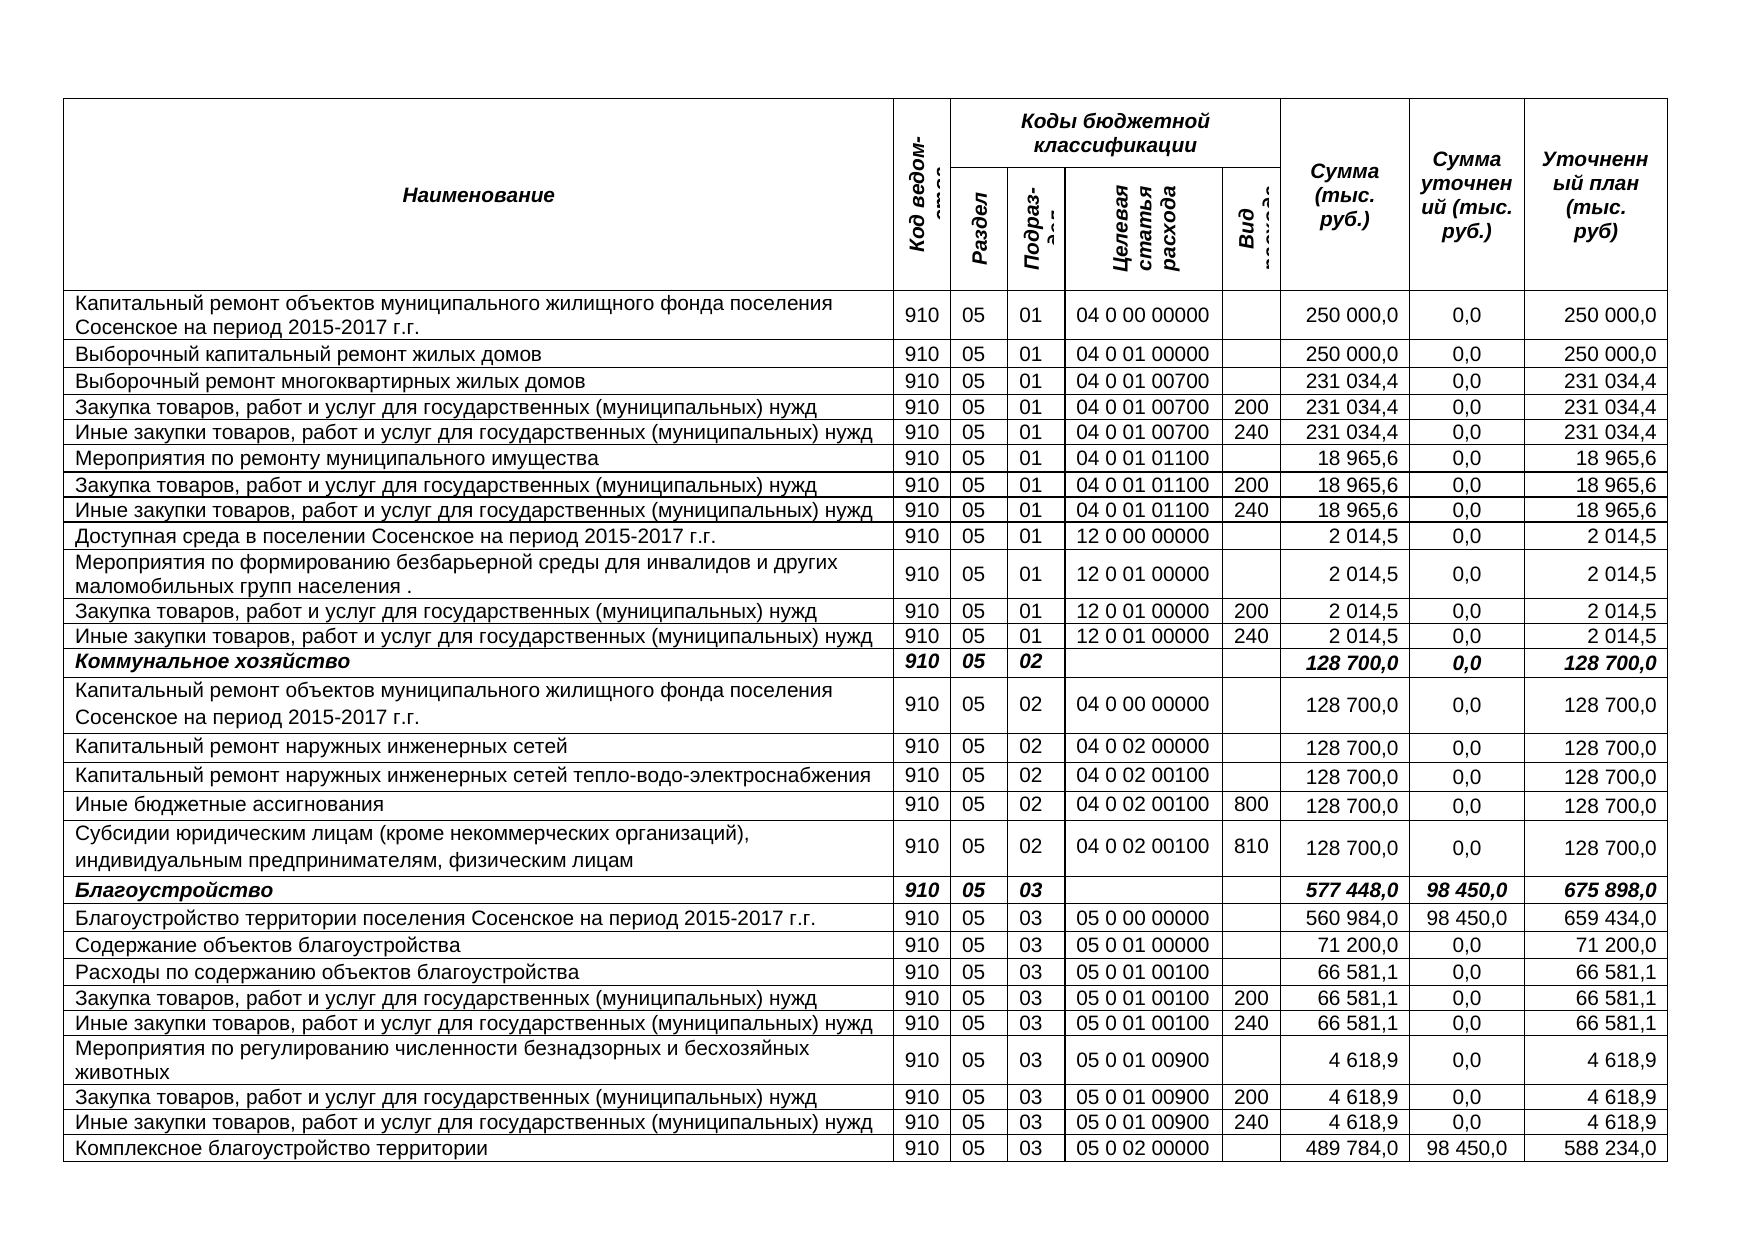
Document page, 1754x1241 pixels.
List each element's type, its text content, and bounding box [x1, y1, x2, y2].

table_cell 05 [951, 523, 1007, 549]
table_cell 18 965,6 [1281, 498, 1409, 521]
table_cell [1223, 340, 1280, 367]
table_cell 01 [1008, 445, 1064, 471]
table_cell 66 581,1 [1281, 986, 1409, 1009]
table_cell 4 618,9 [1281, 1085, 1409, 1108]
table_cell Закупка товаров, работ и услуг для государственных (муниципальных) нужд [64, 986, 893, 1009]
table_cell 98 450,0 [1410, 904, 1524, 931]
table_cell 03 [1008, 904, 1064, 931]
table_header Коды бюджетной классификации [951, 99, 1280, 167]
table_cell 05 [951, 877, 1007, 903]
table_cell 05 [951, 599, 1007, 623]
table_cell Закупка товаров, работ и услуг для государственных (муниципальных) нужд [64, 599, 893, 623]
table_cell 810 [1223, 821, 1280, 876]
table_cell Иные закупки товаров, работ и услуг для государственных (муниципальных) нужд [64, 624, 893, 648]
table_cell 01 [1008, 624, 1064, 648]
table_cell 577 448,0 [1281, 877, 1409, 903]
table_cell 588 234,0 [1525, 1135, 1667, 1161]
table_cell Закупка товаров, работ и услуг для государственных (муниципальных) нужд [64, 473, 893, 496]
table_cell 01 [1008, 473, 1064, 496]
table_cell [1223, 959, 1280, 984]
table_cell 03 [1008, 932, 1064, 958]
table_cell 910 [894, 959, 950, 984]
table_cell 05 0 01 00900 [1066, 1036, 1222, 1083]
table_cell 18 965,6 [1525, 498, 1667, 521]
table_cell Иные закупки товаров, работ и услуг для государственных (муниципальных) нужд [64, 420, 893, 444]
table_cell 2 014,5 [1281, 599, 1409, 623]
table_cell 910 [894, 368, 950, 394]
table_cell 66 581,1 [1525, 986, 1667, 1009]
table_cell 910 [894, 340, 950, 367]
table_cell 910 [894, 420, 950, 444]
table_cell 04 0 01 01100 [1066, 473, 1222, 496]
table_cell 240 [1223, 498, 1280, 521]
table_cell [1223, 523, 1280, 549]
table_cell 05 [951, 368, 1007, 394]
table_cell 250 000,0 [1525, 340, 1667, 367]
table_cell 2 014,5 [1525, 599, 1667, 623]
table_cell Мероприятия по формированию безбарьерной среды для инвалидов и других маломобильных групп населения . [64, 550, 893, 598]
table_cell 05 [951, 678, 1007, 733]
table_cell 910 [894, 473, 950, 496]
table_cell 02 [1008, 763, 1064, 791]
table_cell 2 014,5 [1525, 523, 1667, 549]
table_cell 03 [1008, 1036, 1064, 1083]
table_cell 2 014,5 [1281, 624, 1409, 648]
table_cell 05 [951, 340, 1007, 367]
table_cell Закупка товаров, работ и услуг для государственных (муниципальных) нужд [64, 395, 893, 419]
table_cell Комплексное благоустройство территории [64, 1135, 893, 1161]
table_cell 910 [894, 395, 950, 419]
table_cell 0,0 [1410, 368, 1524, 394]
table_cell [1223, 734, 1280, 762]
table_cell [1223, 1135, 1280, 1161]
table_cell 01 [1008, 368, 1064, 394]
table_cell 01 [1008, 340, 1064, 367]
table_cell [1066, 877, 1222, 903]
table_cell 01 [1008, 599, 1064, 623]
table_cell 2 014,5 [1281, 523, 1409, 549]
table_cell 04 0 01 00700 [1066, 368, 1222, 394]
table_cell 2 014,5 [1525, 624, 1667, 648]
table_cell Благоустройство [64, 877, 893, 903]
table_cell 05 [951, 1036, 1007, 1083]
table_cell [1223, 291, 1280, 339]
table_cell Иные бюджетные ассигнования [64, 792, 893, 819]
table_cell [1223, 932, 1280, 958]
table_cell Капитальный ремонт наружных инженерных сетей [64, 734, 893, 762]
table_cell 03 [1008, 1085, 1064, 1108]
table_cell 231 034,4 [1281, 420, 1409, 444]
table_cell 240 [1223, 1110, 1280, 1133]
table_cell 250 000,0 [1281, 291, 1409, 339]
table_cell 66 581,1 [1525, 959, 1667, 984]
table_cell 04 0 01 00700 [1066, 395, 1222, 419]
table_cell 05 [951, 734, 1007, 762]
table_cell 0,0 [1410, 445, 1524, 471]
table_cell 0,0 [1410, 395, 1524, 419]
table_cell 200 [1223, 986, 1280, 1009]
table_header Код ведом-ства [894, 99, 950, 290]
table_cell 910 [894, 599, 950, 623]
table_cell 128 700,0 [1281, 678, 1409, 733]
table_cell 910 [894, 904, 950, 931]
table_cell Выборочный ремонт многоквартирных жилых домов [64, 368, 893, 394]
table_cell [1223, 678, 1280, 733]
table_cell 71 200,0 [1281, 932, 1409, 958]
table_cell 910 [894, 445, 950, 471]
table_cell 910 [894, 678, 950, 733]
table_cell 128 700,0 [1525, 763, 1667, 791]
table_cell 0,0 [1410, 734, 1524, 762]
table_cell 05 [951, 763, 1007, 791]
table_cell 560 984,0 [1281, 904, 1409, 931]
table_header Сумма (тыс. руб.) [1281, 99, 1409, 290]
table_cell 910 [894, 986, 950, 1009]
table_cell 12 0 01 00000 [1066, 550, 1222, 598]
table_cell 03 [1008, 1011, 1064, 1034]
table_cell 128 700,0 [1525, 792, 1667, 819]
table_cell 910 [894, 821, 950, 876]
table_cell 200 [1223, 473, 1280, 496]
table_cell 910 [894, 1036, 950, 1083]
table_cell 05 [951, 498, 1007, 521]
table_cell [1223, 550, 1280, 598]
table_cell 128 700,0 [1525, 821, 1667, 876]
table_cell Иные закупки товаров, работ и услуг для государственных (муниципальных) нужд [64, 498, 893, 521]
table_cell 03 [1008, 1110, 1064, 1133]
table_cell 0,0 [1410, 624, 1524, 648]
table_cell 659 434,0 [1525, 904, 1667, 931]
table_cell 200 [1223, 1085, 1280, 1108]
table_cell 0,0 [1410, 649, 1524, 677]
table_cell 02 [1008, 678, 1064, 733]
table_cell 04 0 02 00100 [1066, 821, 1222, 876]
table_cell 02 [1008, 734, 1064, 762]
table_cell [1223, 1036, 1280, 1083]
table_cell 04 0 00 00000 [1066, 291, 1222, 339]
table_cell 05 [951, 445, 1007, 471]
table_cell 128 700,0 [1525, 649, 1667, 677]
table_cell 0,0 [1410, 420, 1524, 444]
table_header Наименование [64, 99, 893, 290]
table_cell 18 965,6 [1525, 445, 1667, 471]
table_cell 231 034,4 [1281, 395, 1409, 419]
table_cell [1223, 368, 1280, 394]
table_cell 240 [1223, 624, 1280, 648]
table_cell Доступная среда в поселении Сосенское на период 2015-2017 г.г. [64, 523, 893, 549]
table_cell 05 [951, 1135, 1007, 1161]
table_cell 128 700,0 [1525, 734, 1667, 762]
table_cell 05 [951, 1085, 1007, 1108]
table_cell 05 [951, 395, 1007, 419]
table_cell 231 034,4 [1525, 395, 1667, 419]
table_cell 128 700,0 [1281, 763, 1409, 791]
table_cell 128 700,0 [1281, 821, 1409, 876]
table_cell 4 618,9 [1525, 1085, 1667, 1108]
table_cell 66 581,1 [1281, 1011, 1409, 1034]
table_cell 05 0 01 00900 [1066, 1110, 1222, 1133]
table_cell 200 [1223, 395, 1280, 419]
table_cell 489 784,0 [1281, 1135, 1409, 1161]
table_cell 03 [1008, 959, 1064, 984]
table_cell 910 [894, 550, 950, 598]
table_cell 04 0 01 00700 [1066, 420, 1222, 444]
table_cell 05 [951, 821, 1007, 876]
table_cell 231 034,4 [1525, 368, 1667, 394]
table_cell 04 0 02 00000 [1066, 734, 1222, 762]
table_cell Коммунальное хозяйство [64, 649, 893, 677]
table_cell 04 0 02 00100 [1066, 792, 1222, 819]
table_cell 05 [951, 792, 1007, 819]
table_cell 250 000,0 [1525, 291, 1667, 339]
table_cell 0,0 [1410, 550, 1524, 598]
table_cell 05 [951, 959, 1007, 984]
table_cell 0,0 [1410, 340, 1524, 367]
table_cell 910 [894, 877, 950, 903]
table_cell 128 700,0 [1281, 649, 1409, 677]
table_cell Закупка товаров, работ и услуг для государственных (муниципальных) нужд [64, 1085, 893, 1108]
table_cell 231 034,4 [1281, 368, 1409, 394]
table_cell 910 [894, 932, 950, 958]
table_cell 03 [1008, 986, 1064, 1009]
table_cell 05 [951, 420, 1007, 444]
table_cell 05 0 01 00000 [1066, 932, 1222, 958]
table_cell 200 [1223, 599, 1280, 623]
table_cell Раздел [951, 168, 1007, 290]
table_cell 250 000,0 [1281, 340, 1409, 367]
table_cell Иные закупки товаров, работ и услуг для государственных (муниципальных) нужд [64, 1011, 893, 1034]
table_cell 04 0 01 01100 [1066, 445, 1222, 471]
table_cell Капитальный ремонт наружных инженерных сетей тепло-водо-электроснабжения [64, 763, 893, 791]
table_cell 05 [951, 986, 1007, 1009]
table_cell 66 581,1 [1281, 959, 1409, 984]
table_cell Выборочный капитальный ремонт жилых домов [64, 340, 893, 367]
table_cell 01 [1008, 291, 1064, 339]
table_cell 800 [1223, 792, 1280, 819]
table_cell 910 [894, 734, 950, 762]
table_cell 04 0 01 00000 [1066, 340, 1222, 367]
table_cell 05 0 00 00000 [1066, 904, 1222, 931]
table_cell 98 450,0 [1410, 877, 1524, 903]
table_cell 05 0 02 00000 [1066, 1135, 1222, 1161]
table_cell Целевая статья расхода [1066, 168, 1222, 290]
table_cell 01 [1008, 498, 1064, 521]
table_cell 05 [951, 904, 1007, 931]
table_cell 0,0 [1410, 1036, 1524, 1083]
table_cell Мероприятия по ремонту муниципального имущества [64, 445, 893, 471]
table_cell [1223, 649, 1280, 677]
table_cell Субсидии юридическим лицам (кроме некоммерческих организаций), индивидуальным предпринимателям, физическим лицам [64, 821, 893, 876]
table_cell 910 [894, 624, 950, 648]
table_cell 05 [951, 550, 1007, 598]
table_cell Вид расхода [1223, 168, 1280, 290]
table_cell 0,0 [1410, 986, 1524, 1009]
table_cell 910 [894, 649, 950, 677]
table_cell 66 581,1 [1525, 1011, 1667, 1034]
table_cell 0,0 [1410, 678, 1524, 733]
table_cell Мероприятия по регулированию численности безнадзорных и бесхозяйных животных [64, 1036, 893, 1083]
table_cell 05 0 01 00100 [1066, 959, 1222, 984]
table_header Сумма уточнений (тыс. руб.) [1410, 99, 1524, 290]
table_cell 4 618,9 [1525, 1110, 1667, 1133]
table_cell Капитальный ремонт объектов муниципального жилищного фонда поселения Сосенское на период 2015-2017 г.г. [64, 678, 893, 733]
table_cell 18 965,6 [1281, 445, 1409, 471]
table_cell 2 014,5 [1525, 550, 1667, 598]
table_cell 01 [1008, 395, 1064, 419]
table_cell 910 [894, 498, 950, 521]
table_cell 0,0 [1410, 1085, 1524, 1108]
table_cell Капитальный ремонт объектов муниципального жилищного фонда поселения Сосенское на период 2015-2017 г.г. [64, 291, 893, 339]
table_cell 04 0 02 00100 [1066, 763, 1222, 791]
table_cell Содержание объектов благоустройства [64, 932, 893, 958]
table_cell 98 450,0 [1410, 1135, 1524, 1161]
table_cell 05 [951, 291, 1007, 339]
table_cell [1223, 445, 1280, 471]
table_cell 01 [1008, 550, 1064, 598]
table_cell 910 [894, 1011, 950, 1034]
table_cell 910 [894, 1110, 950, 1133]
table_cell 910 [894, 792, 950, 819]
table_cell 05 [951, 473, 1007, 496]
table_cell 04 0 00 00000 [1066, 678, 1222, 733]
table_cell 910 [894, 291, 950, 339]
table_cell 02 [1008, 792, 1064, 819]
table_cell 0,0 [1410, 473, 1524, 496]
table_cell 04 0 01 01100 [1066, 498, 1222, 521]
table_cell 02 [1008, 821, 1064, 876]
table_cell [1223, 877, 1280, 903]
table_cell 240 [1223, 1011, 1280, 1034]
table_cell 128 700,0 [1281, 734, 1409, 762]
table_cell 0,0 [1410, 932, 1524, 958]
table_cell 05 [951, 932, 1007, 958]
table_cell 05 0 01 00100 [1066, 1011, 1222, 1034]
table_cell 0,0 [1410, 792, 1524, 819]
table_cell 4 618,9 [1281, 1110, 1409, 1133]
table_cell 0,0 [1410, 763, 1524, 791]
table_cell 910 [894, 1135, 950, 1161]
table_cell 240 [1223, 420, 1280, 444]
table_header Уточненный план (тыс. руб) [1525, 99, 1667, 290]
table_cell 71 200,0 [1525, 932, 1667, 958]
table_cell 05 [951, 1110, 1007, 1133]
table_cell 0,0 [1410, 599, 1524, 623]
table_cell 910 [894, 763, 950, 791]
table_cell 0,0 [1410, 959, 1524, 984]
table_cell 4 618,9 [1281, 1036, 1409, 1083]
table_cell 0,0 [1410, 498, 1524, 521]
table_cell 12 0 00 00000 [1066, 523, 1222, 549]
table_cell 128 700,0 [1281, 792, 1409, 819]
table_cell 0,0 [1410, 1011, 1524, 1034]
table_cell 03 [1008, 1135, 1064, 1161]
table_cell 05 [951, 649, 1007, 677]
table_cell 231 034,4 [1525, 420, 1667, 444]
table_cell 128 700,0 [1525, 678, 1667, 733]
table_cell [1223, 763, 1280, 791]
table_cell 0,0 [1410, 523, 1524, 549]
table_cell 05 0 01 00100 [1066, 986, 1222, 1009]
table_cell 12 0 01 00000 [1066, 599, 1222, 623]
table_cell 05 0 01 00900 [1066, 1085, 1222, 1108]
table_cell 18 965,6 [1281, 473, 1409, 496]
table_cell [1223, 904, 1280, 931]
table_cell 03 [1008, 877, 1064, 903]
table_cell [1066, 649, 1222, 677]
table_cell Благоустройство территории поселения Сосенское на период 2015-2017 г.г. [64, 904, 893, 931]
table_cell 910 [894, 523, 950, 549]
table_cell 05 [951, 1011, 1007, 1034]
table_cell 02 [1008, 649, 1064, 677]
table_cell 05 [951, 624, 1007, 648]
table_cell 675 898,0 [1525, 877, 1667, 903]
table_cell 2 014,5 [1281, 550, 1409, 598]
table_cell 0,0 [1410, 291, 1524, 339]
table_cell 01 [1008, 420, 1064, 444]
table_cell 910 [894, 1085, 950, 1108]
table_cell Иные закупки товаров, работ и услуг для государственных (муниципальных) нужд [64, 1110, 893, 1133]
table_cell 4 618,9 [1525, 1036, 1667, 1083]
table_cell Расходы по содержанию объектов благоустройства [64, 959, 893, 984]
table_cell 18 965,6 [1525, 473, 1667, 496]
table_cell 12 0 01 00000 [1066, 624, 1222, 648]
table_cell 01 [1008, 523, 1064, 549]
table_cell 0,0 [1410, 1110, 1524, 1133]
table_cell 0,0 [1410, 821, 1524, 876]
table_cell Подраз-дел [1008, 168, 1064, 290]
